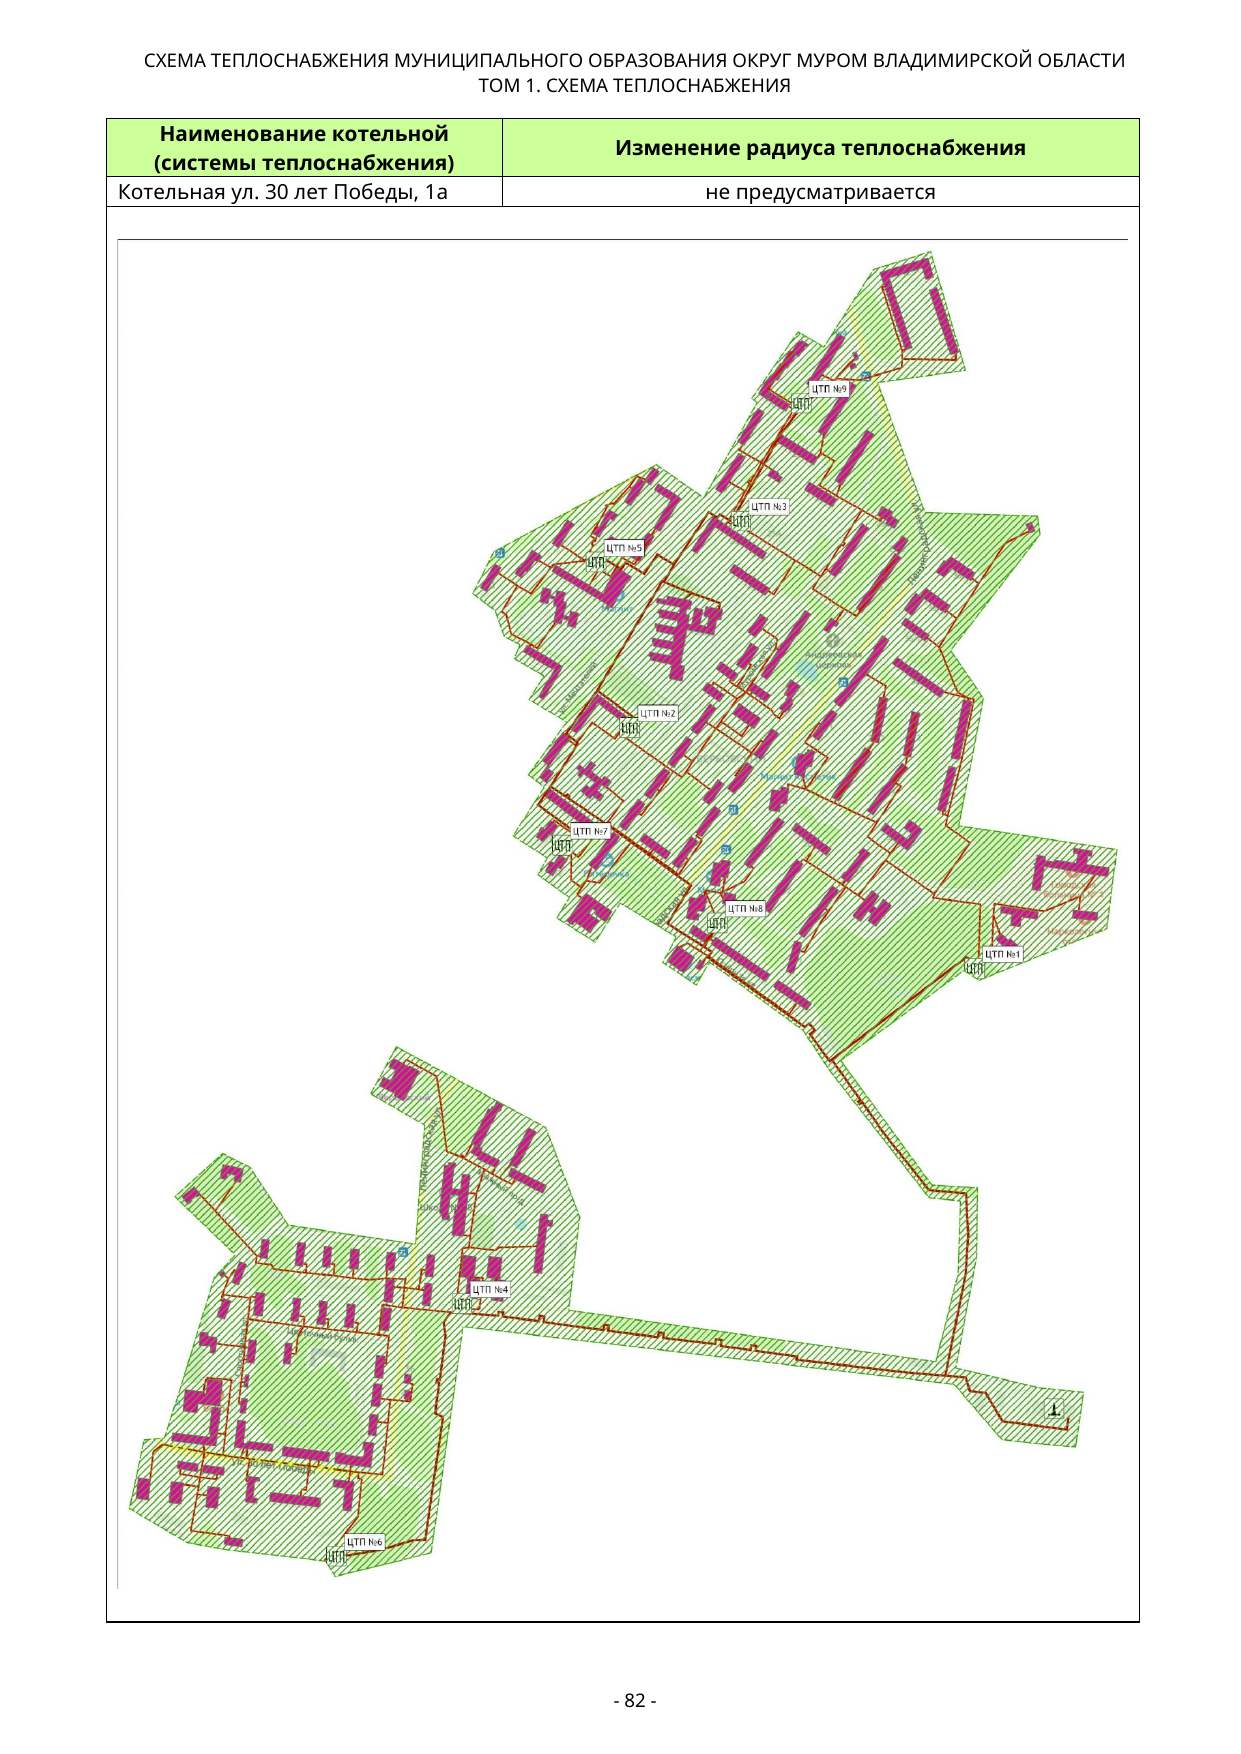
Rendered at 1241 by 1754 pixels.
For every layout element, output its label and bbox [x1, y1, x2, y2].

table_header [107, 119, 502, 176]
picture [117, 239, 1128, 1589]
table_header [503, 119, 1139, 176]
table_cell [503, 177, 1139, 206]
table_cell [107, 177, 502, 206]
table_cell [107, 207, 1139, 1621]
